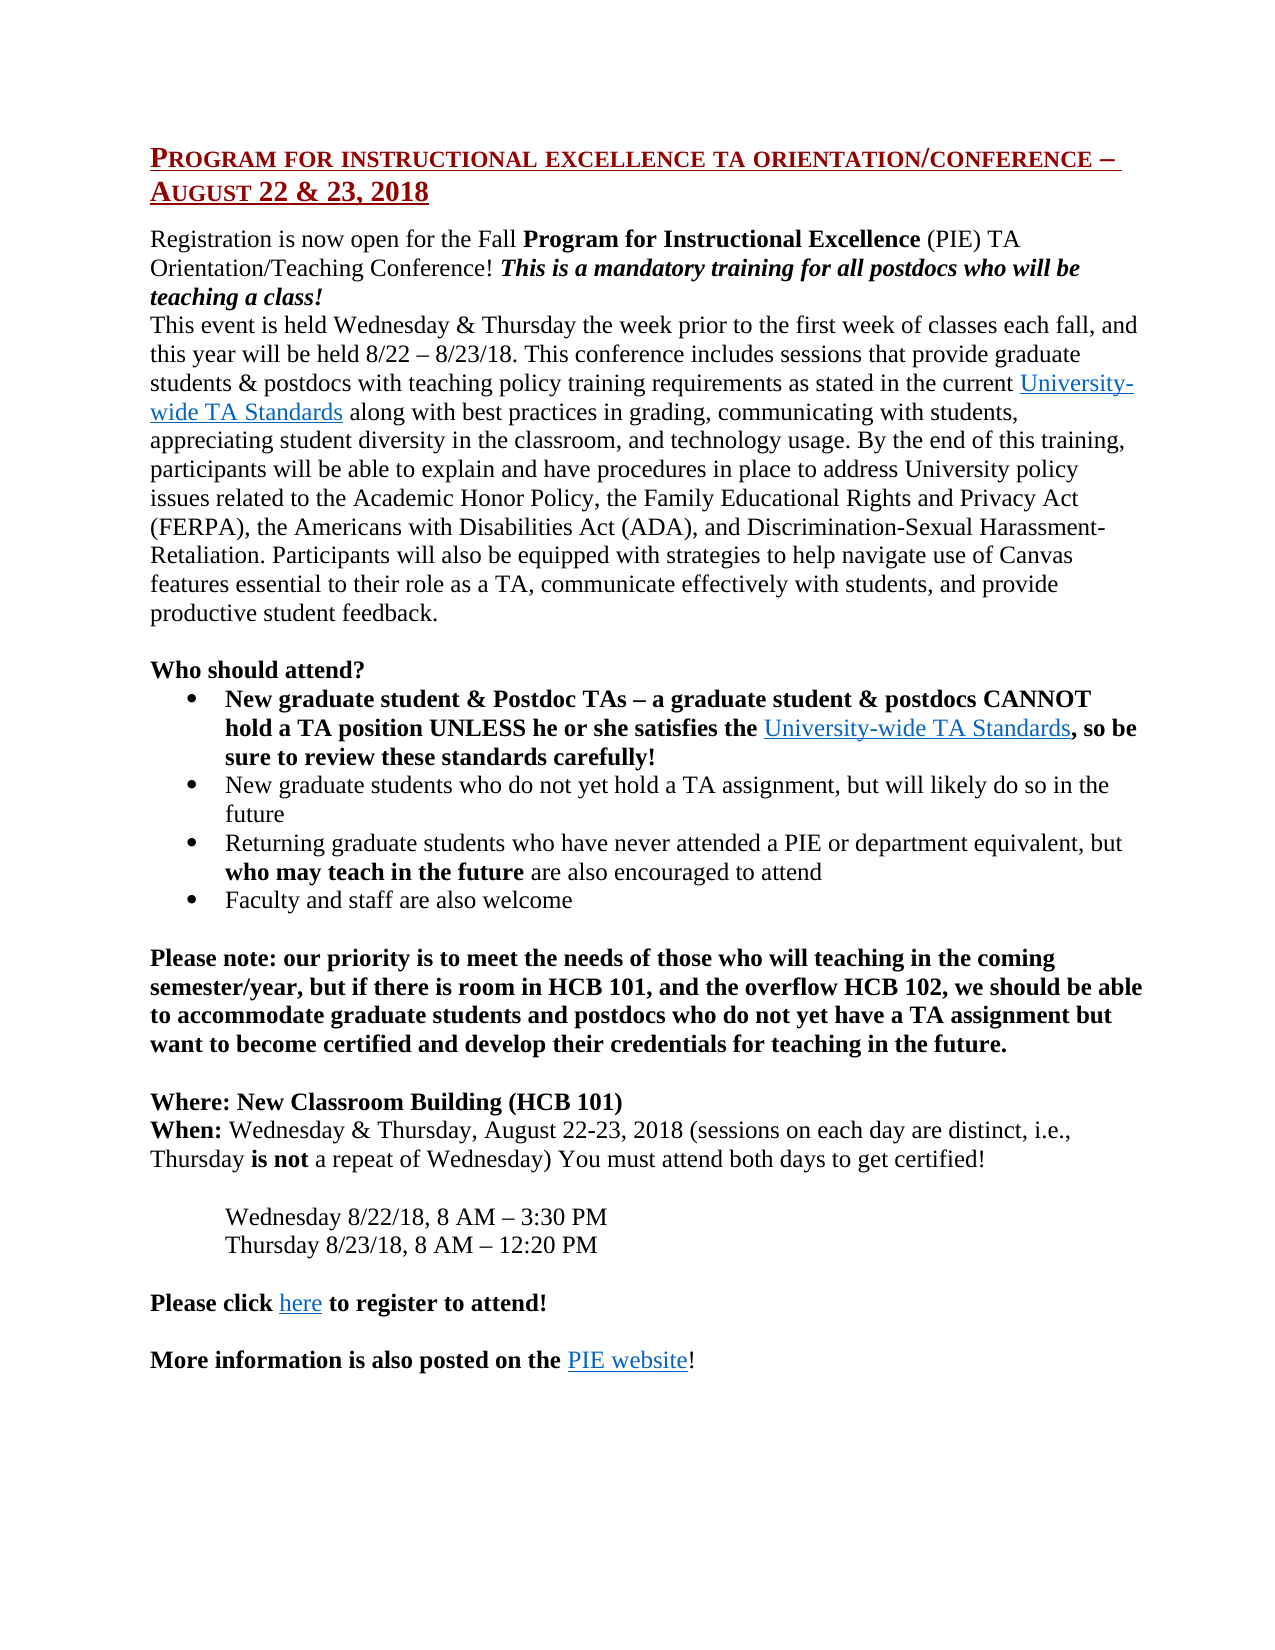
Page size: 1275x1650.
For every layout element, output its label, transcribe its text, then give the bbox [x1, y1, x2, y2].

list Faculty and staff are also welcome [187, 886, 1144, 914]
text This event is held Wednesday & Thursday the week prior to the first week of classes each fall, and this year will be held 8/22 – 8/23/18. This conference includes sessions that provide graduate students & postdocs with teaching policy training requirements as stated in the current University-wide TA Standards along with best practices in grading, communicating with students, appreciating student diversity in the classroom, and technology usage. By the end of this training, participants will be able to explain and have procedures in place to address University policy issues related to the Academic Honor Policy, the Family Educational Rights and Privacy Act (FERPA), the Americans with Disabilities Act (ADA), and Discrimination-Sexual Harassment-Retaliation. Participants will also be equipped with strategies to help navigate use of Canvas features essential to their role as a TA, communicate effectively with students, and provide productive student feedback. [150, 311, 1144, 627]
text Program for instructional excellence ta orientation/conference – August 22 & 23, 2018 [150, 141, 1144, 208]
list Returning graduate students who have never attended a PIE or department equivalent, but who may teach in the future are also encouraged to attend [187, 828, 1144, 886]
text Wednesday 8/22/18, 8 AM – 3:30 PM Thursday 8/23/18, 8 AM – 12:20 PM [150, 1202, 1144, 1259]
text More information is also posted on the PIE website! [150, 1346, 1144, 1374]
text Registration is now open for the Fall Program for Instructional Excellence (PIE) TA Orientation/Teaching Conference! This is a mandatory training for all postdocs who will be teaching a class! [150, 224, 1144, 311]
text Where: New Classroom Building (HCB 101) [150, 1087, 1144, 1116]
text Please note: our priority is to meet the needs of those who will teaching in the coming semester/year, but if there is room in HCB 101, and the overflow HCB 102, we should be able to accommodate graduate students and postdocs who do not yet have a TA assignment but want to become certified and develop their credentials for teaching in the future. [150, 943, 1144, 1058]
list New graduate students who do not yet hold a TA assignment, but will likely do so in the future [187, 771, 1144, 828]
text Please click here to register to attend! [150, 1288, 1144, 1317]
text When: Wednesday & Thursday, August 22-23, 2018 (sessions on each day are distinct, i.e., Thursday is not a repeat of Wednesday) You must attend both days to get certified! [150, 1116, 1144, 1173]
text Who should attend? [150, 656, 1144, 684]
list New graduate student & Postdoc TAs – a graduate student & postdocs CANNOT hold a TA position UNLESS he or she satisfies the University-wide TA Standards, so be sure to review these standards carefully! [187, 684, 1144, 771]
